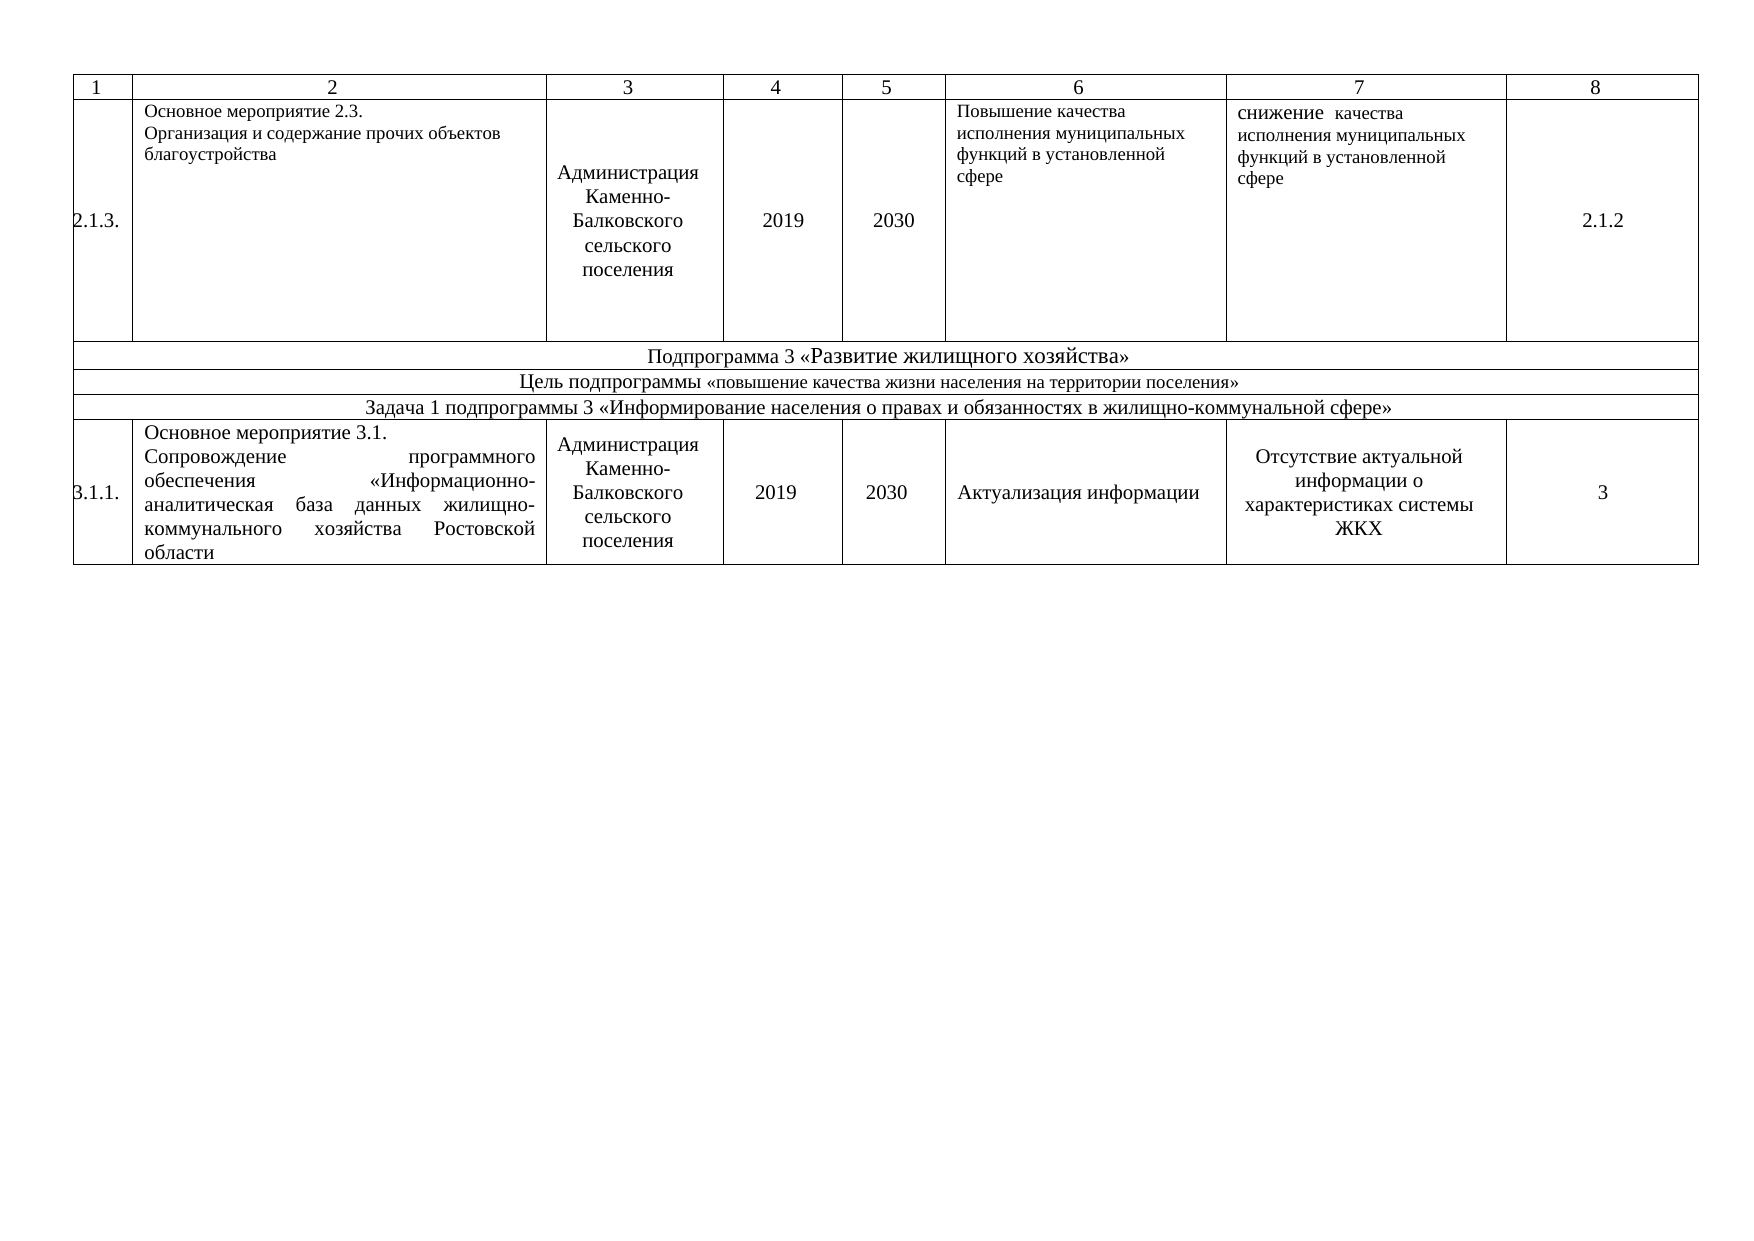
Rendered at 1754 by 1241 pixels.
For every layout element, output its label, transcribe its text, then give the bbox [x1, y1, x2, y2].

table_header 3 [547, 75, 723, 99]
table_header 4 [724, 75, 842, 99]
table_cell Актуализация информации [946, 420, 1226, 564]
table_cell Цель подпрограммы «повышение качества жизни населения на территории поселения» [74, 370, 1698, 393]
table_cell Основное мероприятие 3.1. Сопровождение программного обеспечения «Информационно-аналитическая база данных жилищно-коммунального хозяйства Ростовской области [133, 420, 546, 564]
table_cell 3 [1507, 420, 1698, 564]
table_cell 2.1.3. [74, 100, 132, 341]
table_cell Администрация Каменно-Балковского сельского поселения [547, 420, 723, 564]
table_cell Повышение качества исполнения муниципальных функций в установленной сфере [946, 100, 1226, 341]
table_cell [547, 100, 723, 341]
table_cell снижение качества исполнения муниципальных функций в установленной сфере [1227, 100, 1506, 341]
table_cell 2030 [843, 100, 945, 341]
table_cell 2019 [724, 420, 842, 564]
table_cell 2019 [724, 100, 842, 341]
table_cell Отсутствие актуальной информации о характеристиках системы ЖКХ [1227, 420, 1506, 564]
table_header 7 [1227, 75, 1506, 99]
table_header 8 [1507, 75, 1698, 99]
table_cell Основное мероприятие 2.3. Организация и содержание прочих объектов благоустройства [133, 100, 546, 341]
table_cell 3.1.1. [74, 420, 132, 564]
table_cell Задача 1 подпрограммы 3 «Информирование населения о правах и обязанностях в жилищно-коммунальной сфере» [74, 395, 1698, 419]
table_cell Подпрограмма 3 «Развитие жилищного хозяйства» [74, 342, 1698, 368]
table_header 5 [843, 75, 945, 99]
table_header 1 [74, 75, 132, 99]
table_header 2 [133, 75, 546, 99]
table_cell 2.1.2 [1507, 100, 1698, 341]
table_cell 2030 [843, 420, 945, 564]
table_header 6 [946, 75, 1226, 99]
